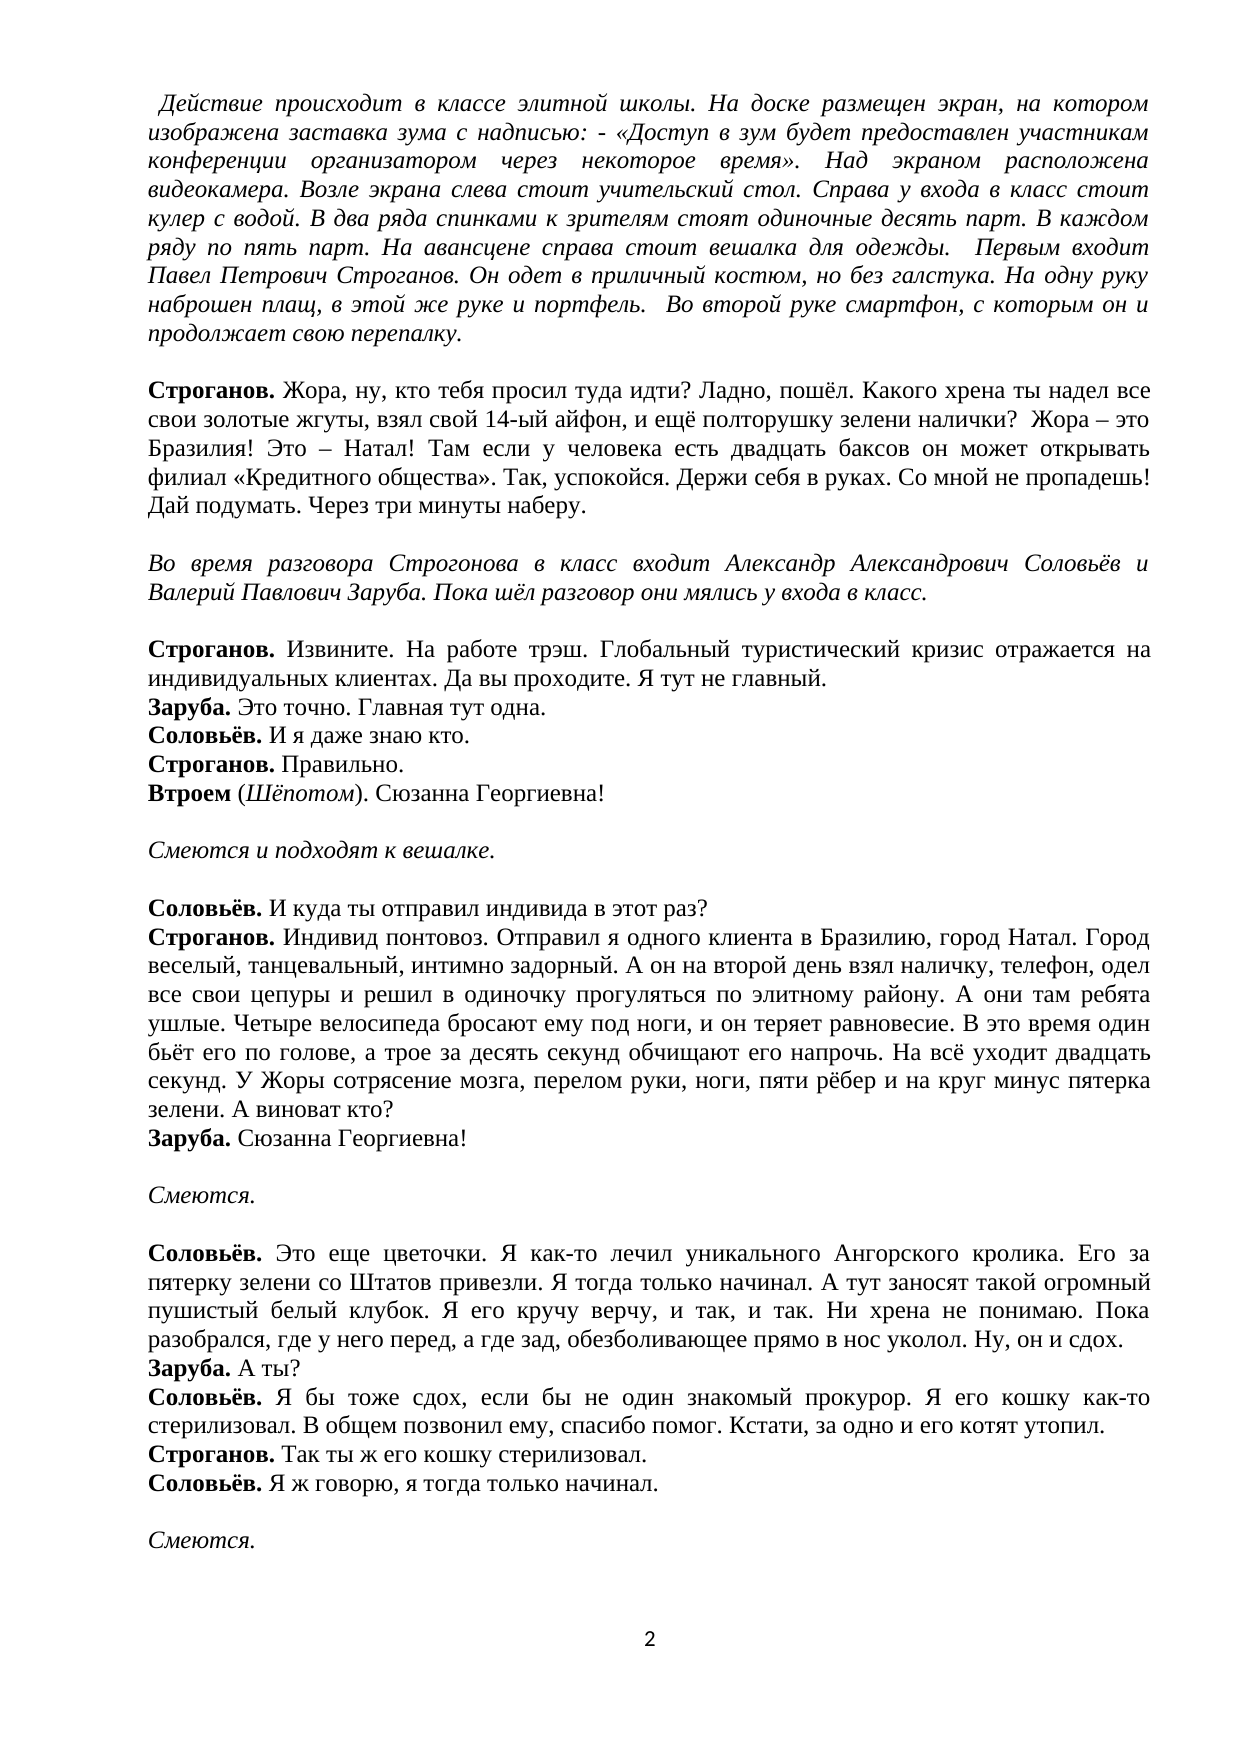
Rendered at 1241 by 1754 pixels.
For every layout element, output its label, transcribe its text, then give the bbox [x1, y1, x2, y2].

text Втроем (Шёпотом). Сюзанна Георгиевна! [148, 778, 1152, 807]
text Строганов. Извините. На работе трэш. Глобальный туристический кризис отражается на индивидуальных клиентах. Да вы проходите. Я тут не главный. [148, 634, 1152, 692]
text Действие происходит в классе элитной школы. На доске размещен экран, на котором изображена заставка зума с надписью: - «Доступ в зум будет предоставлен участникам конференции организатором через некоторое время». Над экраном расположена видеокамера. Возле экрана слева стоит учительский стол. Справа у входа в класс стоит кулер с водой. В два ряда спинками к зрителям стоят одиночные десять парт. В каждом ряду по пять парт. На авансцене справа стоит вешалка для одежды. Первым входит Павел Петрович Строганов. Он одет в приличный костюм, но без галстука. На одну руку наброшен плащ, в этой же руке и портфель. Во второй руке смартфон, с которым он и продолжает свою перепалку. [148, 88, 1152, 347]
text Заруба. А ты? [148, 1353, 1152, 1382]
text Соловьёв. Я бы тоже сдох, если бы не один знакомый прокурор. Я его кошку как-то стерилизовал. В общем позвонил ему, спасибо помог. Кстати, за одно и его котят утопил. [148, 1382, 1152, 1439]
text Строганов. Индивид понтовоз. Отправил я одного клиента в Бразилию, город Натал. Город веселый, танцевальный, интимно задорный. А он на второй день взял наличку, телефон, одел все свои цепуры и решил в одиночку прогуляться по элитному району. А они там ребята ушлые. Четыре велосипеда бросают ему под ноги, и он теряет равновесие. В это время один бьёт его по голове, а трое за десять секунд обчищают его напрочь. На всё уходит двадцать секунд. У Жоры сотрясение мозга, перелом руки, ноги, пяти рёбер и на круг минус пятерка зелени. А виноват кто? [148, 922, 1152, 1123]
text Смеются. [148, 1525, 1152, 1554]
text Смеются. [148, 1180, 1152, 1209]
text Соловьёв. И я даже знаю кто. [148, 720, 1152, 749]
text Заруба. Это точно. Главная тут одна. [148, 692, 1152, 720]
text Строганов. Так ты ж его кошку стерилизовал. [148, 1439, 1152, 1468]
text Строганов. Жора, ну, кто тебя просил туда идти? Ладно, пошёл. Какого хрена ты надел все свои золотые жгуты, взял свой 14-ый айфон, и ещё полторушку зелени налички? Жора – это Бразилия! Это – Натал! Там если у человека есть двадцать баксов он может открывать филиал «Кредитного общества». Так, успокойся. Держи себя в руках. Со мной не пропадешь! Дай подумать. Через три минуты наберу. [148, 375, 1152, 519]
text Смеются и подходят к вешалке. [148, 835, 1152, 864]
text Соловьёв. Это еще цветочки. Я как-то лечил уникального Ангорского кролика. Его за пятерку зелени со Штатов привезли. Я тогда только начинал. А тут заносят такой огромный пушистый белый клубок. Я его кручу верчу, и так, и так. Ни хрена не понимаю. Пока разобрался, где у него перед, а где зад, обезболивающее прямо в нос уколол. Ну, он и сдох. [148, 1238, 1152, 1353]
text Строганов. Правильно. [148, 749, 1152, 778]
text Во время разговора Строгонова в класс входит Александр Александрович Соловьёв и Валерий Павлович Заруба. Пока шёл разговор они мялись у входа в класс. [148, 548, 1152, 605]
text Соловьёв. Я ж говорю, я тогда только начинал. [148, 1468, 1152, 1497]
text Соловьёв. И куда ты отправил индивида в этот раз? [148, 893, 1152, 922]
text Заруба. Сюзанна Георгиевна! [148, 1123, 1152, 1152]
